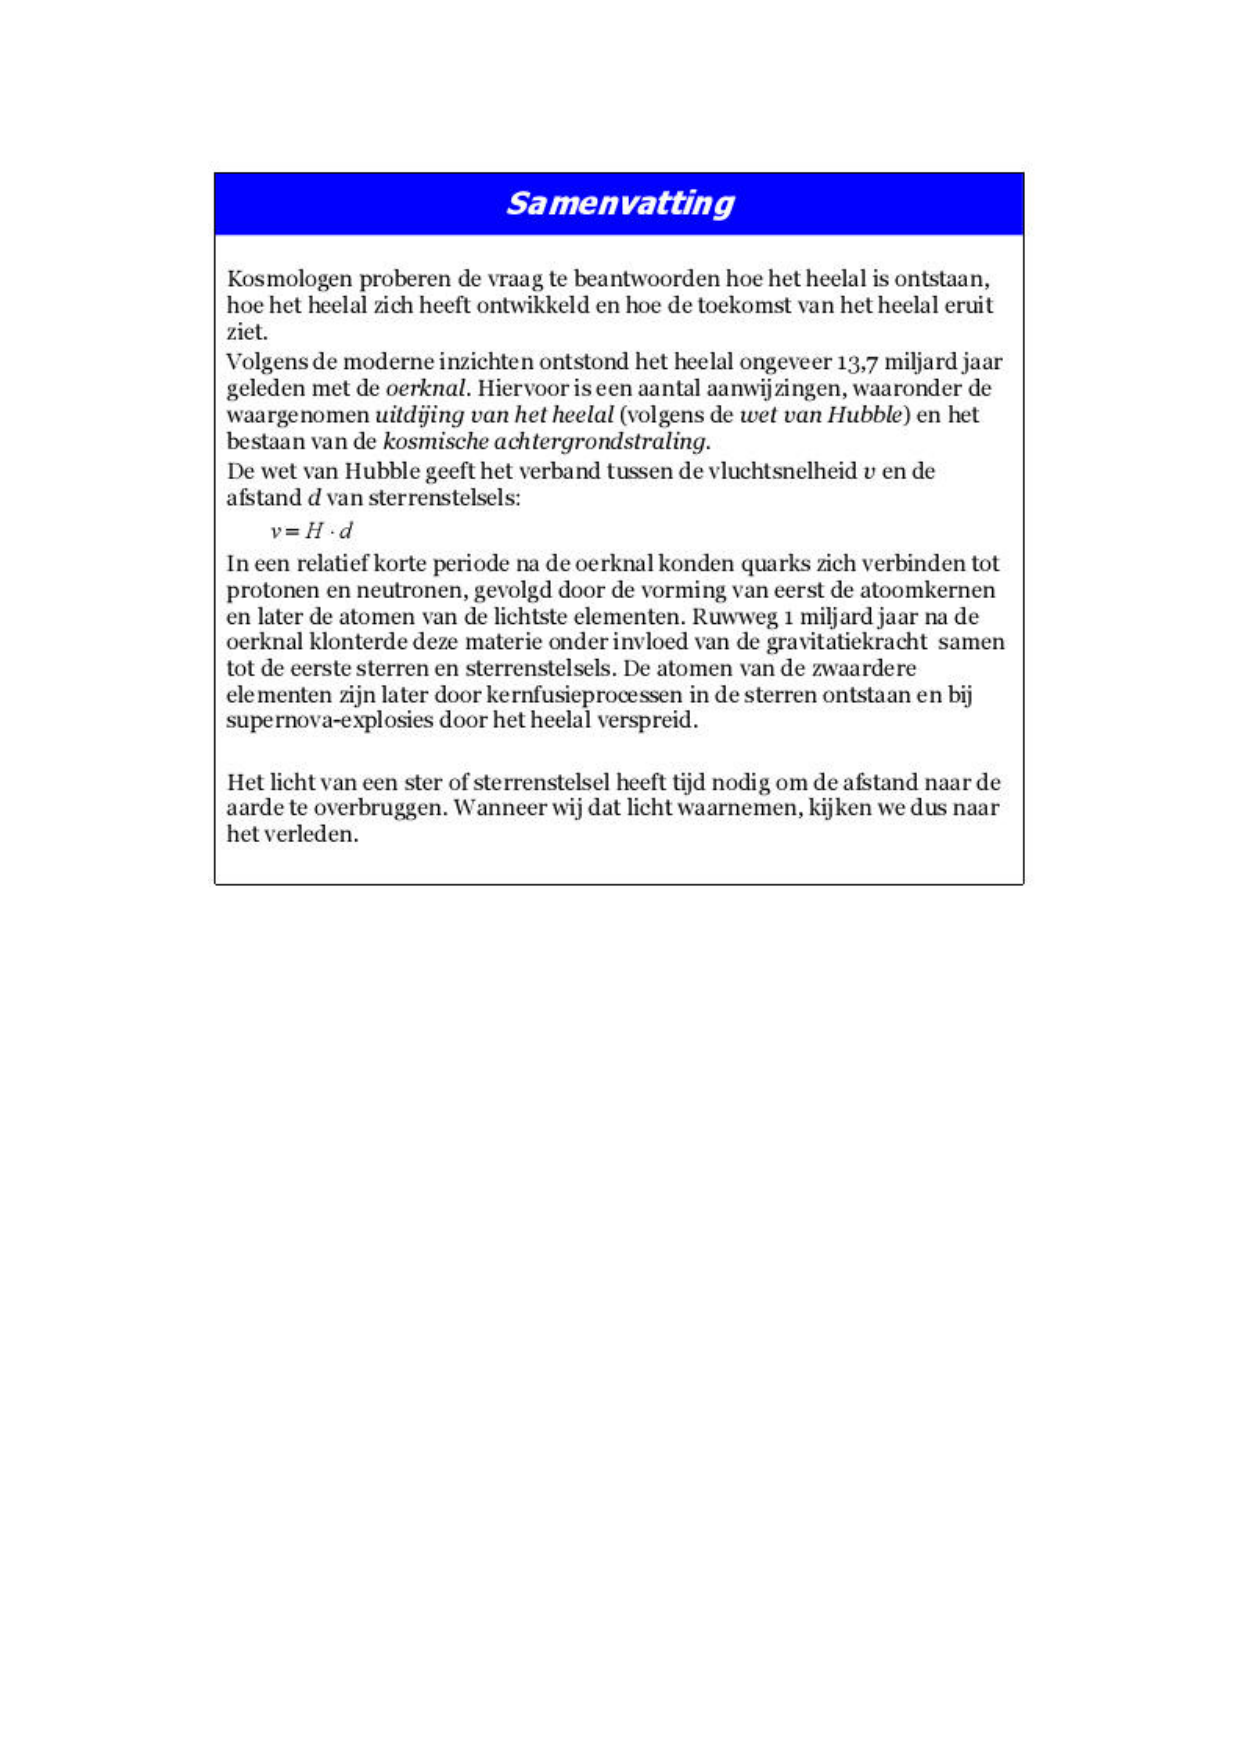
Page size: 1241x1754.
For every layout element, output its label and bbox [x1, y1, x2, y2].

table_cell [146, 148, 1100, 915]
picture [208, 149, 1039, 914]
